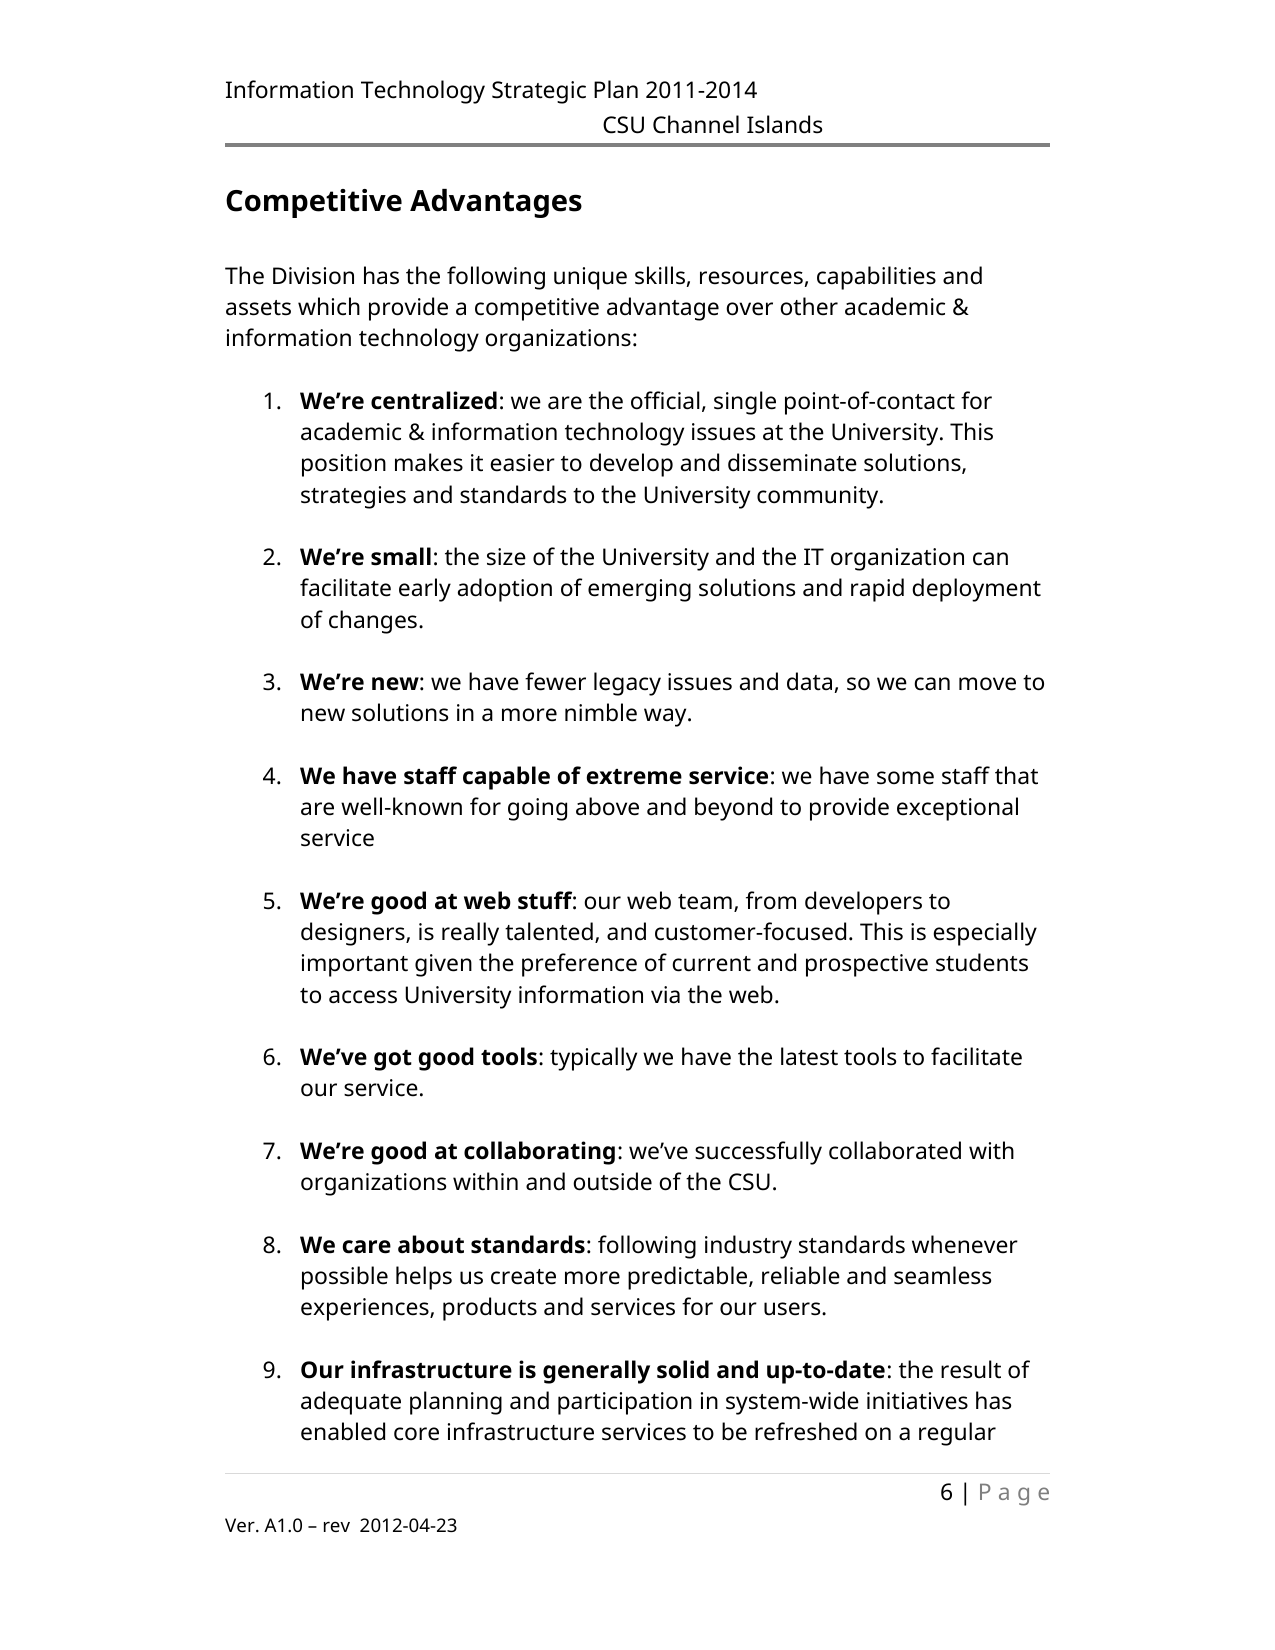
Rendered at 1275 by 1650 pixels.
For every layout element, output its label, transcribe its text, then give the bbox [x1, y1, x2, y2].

list We care about standards: following industry standards whenever possible helps us create more predictable, reliable and seamless experiences, products and services for our users. [262, 1228, 1050, 1353]
list We’re good at collaborating: we’ve successfully collaborated with organizations within and outside of the CSU. [262, 1135, 1050, 1228]
list We’re centralized: we are the official, single point-of-contact for academic & information technology issues at the University. This position makes it easier to develop and disseminate solutions, strategies and standards to the University community. [262, 385, 1050, 541]
list We’re good at web stuff: our web team, from developers to designers, is really talented, and customer-focused. This is especially important given the preference of current and prospective students to access University information via the web. [262, 885, 1050, 1041]
list We’re small: the size of the University and the IT organization can facilitate early adoption of emerging solutions and rapid deployment of changes. [262, 541, 1050, 666]
subtitle Competitive Advantages [225, 181, 1050, 220]
list We have staff capable of extreme service: we have some staff that are well-known for going above and beyond to provide exceptional service [262, 760, 1050, 885]
text The Division has the following unique skills, resources, capabilities and assets which provide a competitive advantage over other academic & information technology organizations: [225, 260, 1050, 353]
list We’ve got good tools: typically we have the latest tools to facilitate our service. [262, 1041, 1050, 1103]
list We’re new: we have fewer legacy issues and data, so we can move to new solutions in a more nimble way. [262, 666, 1050, 760]
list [262, 1353, 1050, 1447]
